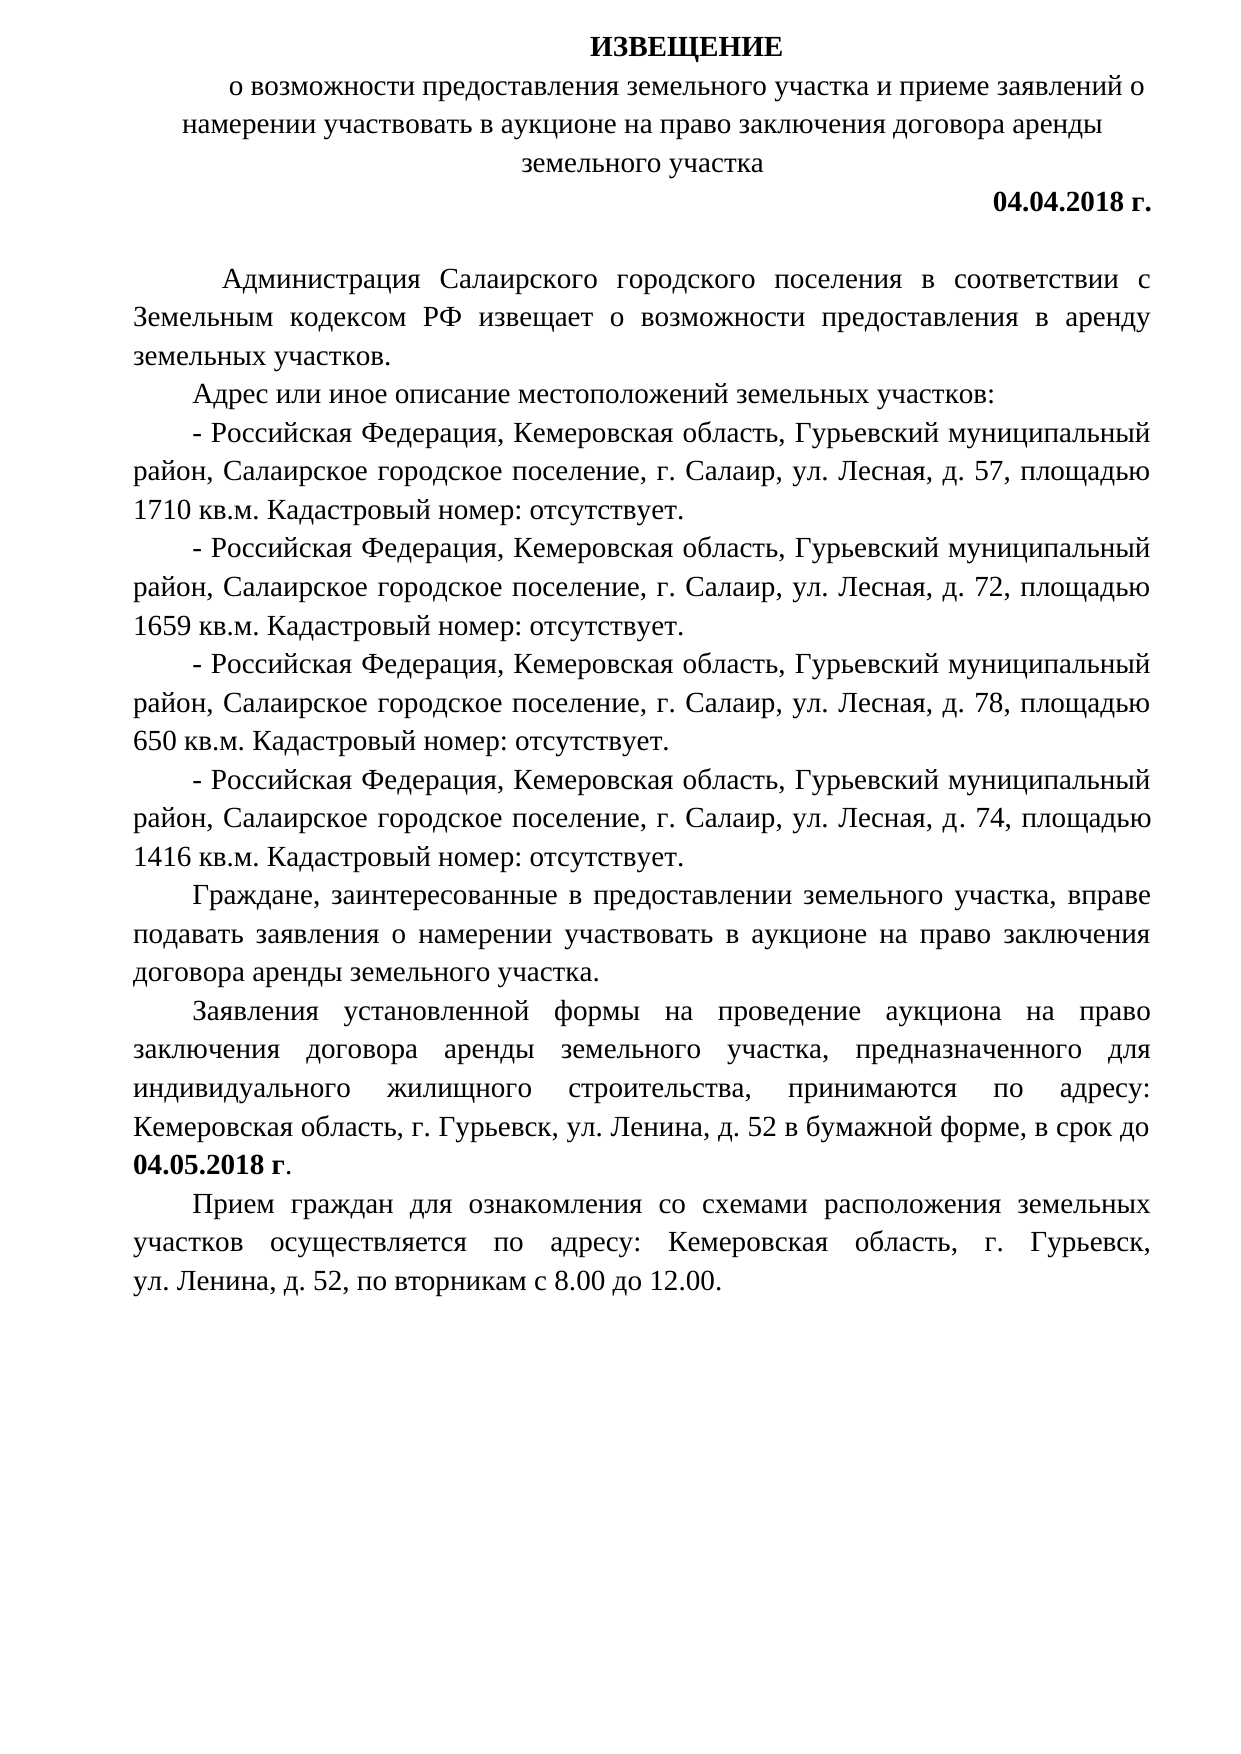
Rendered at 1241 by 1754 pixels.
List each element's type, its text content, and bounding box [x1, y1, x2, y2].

text - Российская Федерация, Кемеровская область, Гурьевский муниципальный район, Салаирское городское поселение, г. Салаир, ул. Лесная, д. 74, площадью 1416 кв.м. Кадастровый номер: отсутствует. [133, 762, 1152, 872]
text ИЗВЕЩЕНИЕ [133, 29, 1152, 63]
text 04.04.2018 г. [133, 184, 1152, 217]
text Прием граждан для ознакомления со схемами расположения земельных участков осуществляется по адресу: Кемеровская область, г. Гурьевск, ул. Ленина, д. 52, по вторникам с 8.00 до 12.00. [133, 1186, 1152, 1296]
text Администрация Салаирского городского поселения в соответствии с Земельным кодексом РФ извещает о возможности предоставления в аренду земельных участков. [133, 261, 1152, 371]
text Заявления установленной формы на проведение аукциона на право заключения договора аренды земельного участка, предназначенного для индивидуального жилищного строительства, принимаются по адресу: Кемеровская область, г. Гурьевск, ул. Ленина, д. 52 в бумажной форме, в срок до 04.05.2018 г. [133, 993, 1152, 1181]
text - Российская Федерация, Кемеровская область, Гурьевский муниципальный район, Салаирское городское поселение, г. Салаир, ул. Лесная, д. 57, площадью 1710 кв.м. Кадастровый номер: отсутствует. [133, 415, 1152, 526]
text о возможности предоставления земельного участка и приеме заявлений о намерении участвовать в аукционе на право заключения договора аренды земельного участка [133, 68, 1152, 179]
text - Российская Федерация, Кемеровская область, Гурьевский муниципальный район, Салаирское городское поселение, г. Салаир, ул. Лесная, д. 78, площадью 650 кв.м. Кадастровый номер: отсутствует. [133, 646, 1152, 757]
text Граждане, заинтересованные в предоставлении земельного участка, вправе подавать заявления о намерении участвовать в аукционе на право заключения договора аренды земельного участка. [133, 877, 1152, 988]
text Адрес или иное описание местоположений земельных участков: [133, 376, 1152, 410]
text - Российская Федерация, Кемеровская область, Гурьевский муниципальный район, Салаирское городское поселение, г. Салаир, ул. Лесная, д. 72, площадью 1659 кв.м. Кадастровый номер: отсутствует. [133, 531, 1152, 641]
